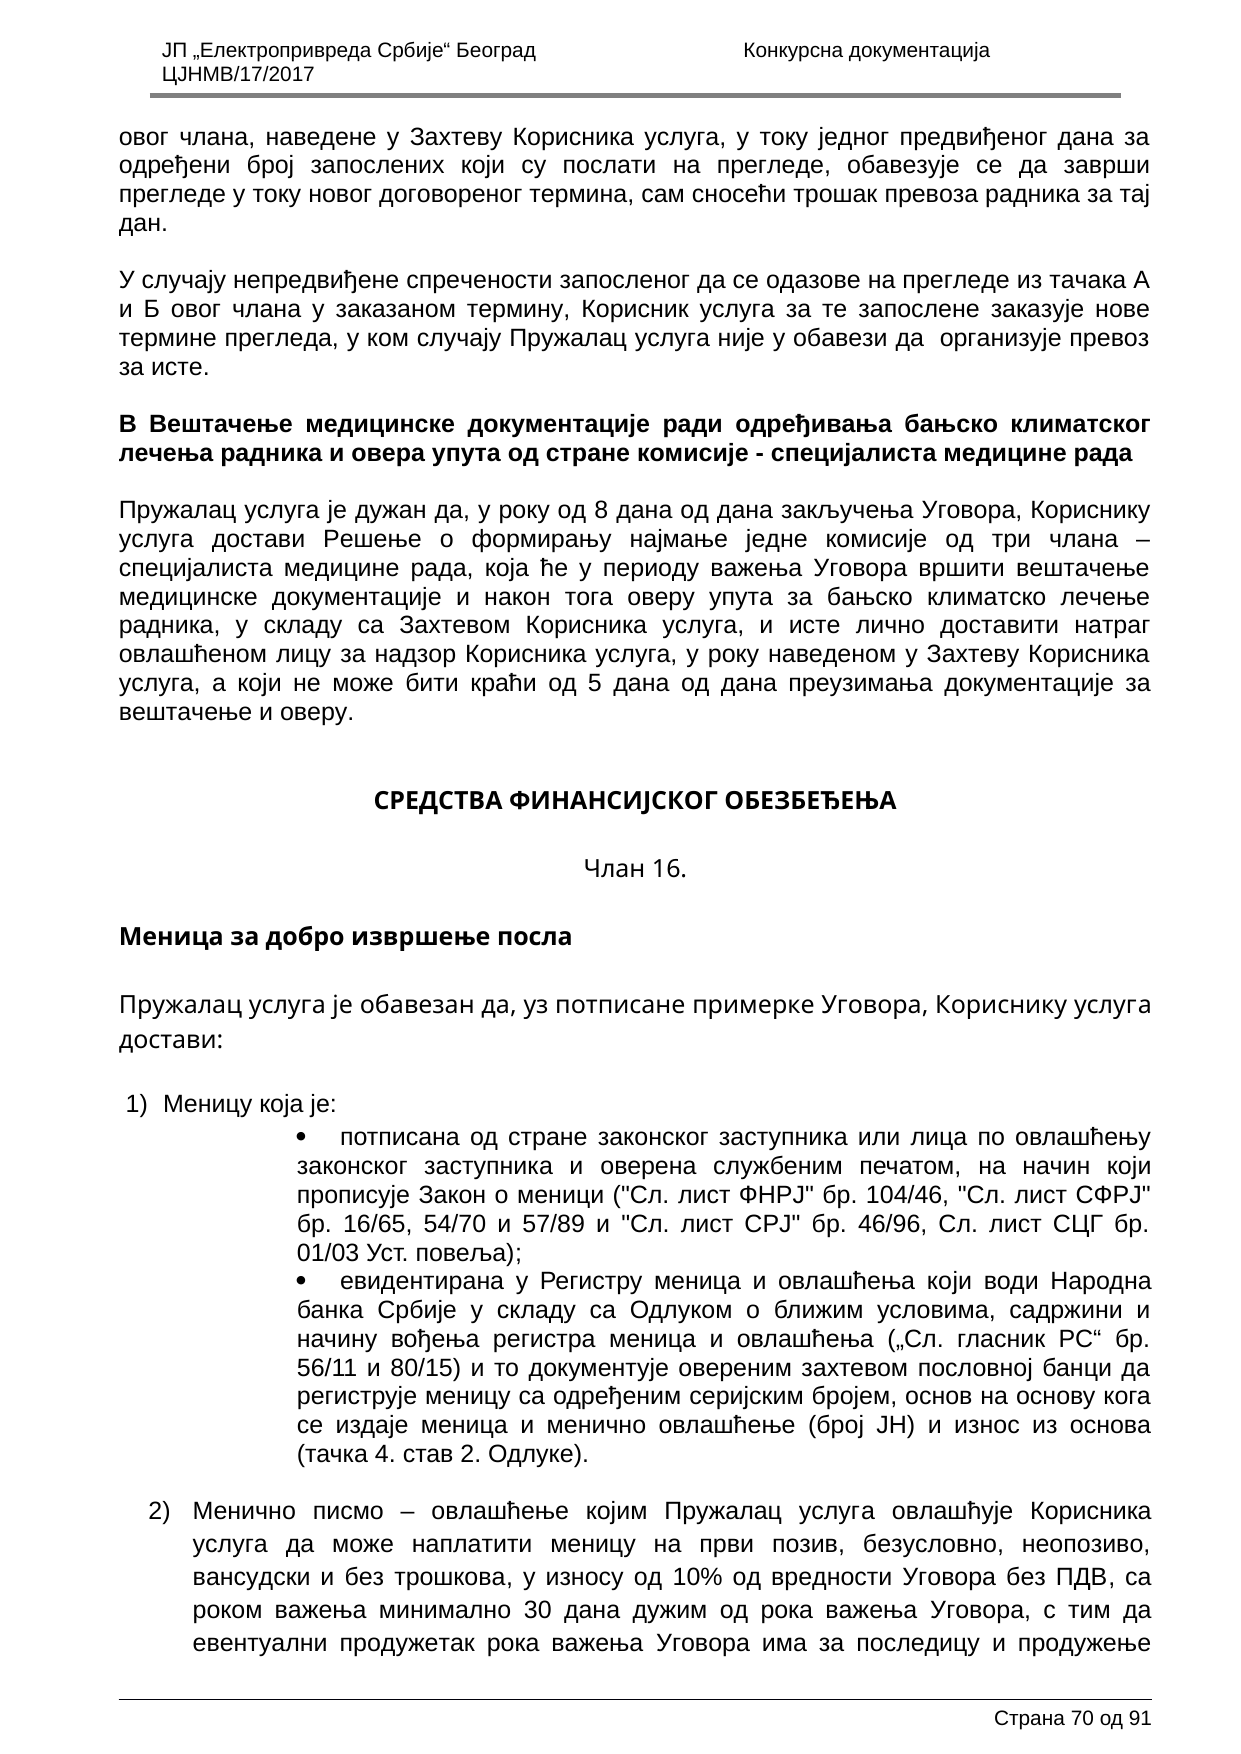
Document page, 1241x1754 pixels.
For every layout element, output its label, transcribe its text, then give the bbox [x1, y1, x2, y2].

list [148, 1496, 1152, 1657]
text Пружалац услуга је обавезан да, уз потписане примерке Уговора, Кориснику услуга достави: [118, 987, 1152, 1055]
text СРЕДСТВА ФИНАНСИЈСКОГ ОБЕЗБЕЂЕЊА [118, 783, 1152, 817]
list евидентирана у Регистру меница и овлашћења који води Народна банка Србије у складу са Одлуком о ближим условима, садржини и начину вођења регистра меница и овлашћења („Сл. гласник РС“ бр. 56/11 и 80/15) и то документује овереним захтевом пословној банци да региструје меницу са одређеним серијским бројем, основ на основу кога се издаје меница и менично овлашћење (број ЈН) и износ из основа (тачка 4. став 2. Одлуке). [297, 1266, 1152, 1468]
text У случају непредвиђене спречености запосленог да се одазове на прегледе из тачака А и Б овог члана у заказаном термину, Корисник услуга за те запослене заказује нове термине прегледа, у ком случају Пружалац услуга није у обавези да организује превоз за исте. [118, 265, 1152, 380]
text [118, 122, 1152, 237]
text Пружалац услуга је дужан да, у року од 8 дана од дана закључења Уговора, Кориснику услуга достави Решење о формирању најмање једне комисије од три члана – специјалиста медицине рада, која ће у периоду важења Уговора вршити вештачење медицинске документације и након тога оверу упута за бањско климатско лечење радника, у складу са Захтевом Корисника услуга, и исте лично доставити натраг овлашћеном лицу за надзор Корисника услуга, у року наведеном у Захтеву Корисника услуга, а који не може бити краћи од 5 дана од дана преузимања документације за вештачење и оверу. [118, 495, 1152, 725]
list потписана од стране законског заступника или лица по овлашћењу законског заступника и оверена службеним печатом, на начин који прописује Закон о меници ("Сл. лист ФНРЈ" бр. 104/46, "Сл. лист СФРЈ" бр. 16/65, 54/70 и 57/89 и "Сл. лист СРЈ" бр. 46/96, Сл. лист СЦГ бр. 01/03 Уст. повеља); [297, 1122, 1152, 1266]
list Меницу која је: [125, 1089, 1152, 1118]
text Меница за добро извршење посла [118, 919, 1152, 953]
text В Вештачење медицинске документације ради одређивања бањско климатског лечења радника и овера упута од стране комисије - специјалиста медицине рада [118, 409, 1152, 467]
text Члан 16. [118, 851, 1152, 885]
